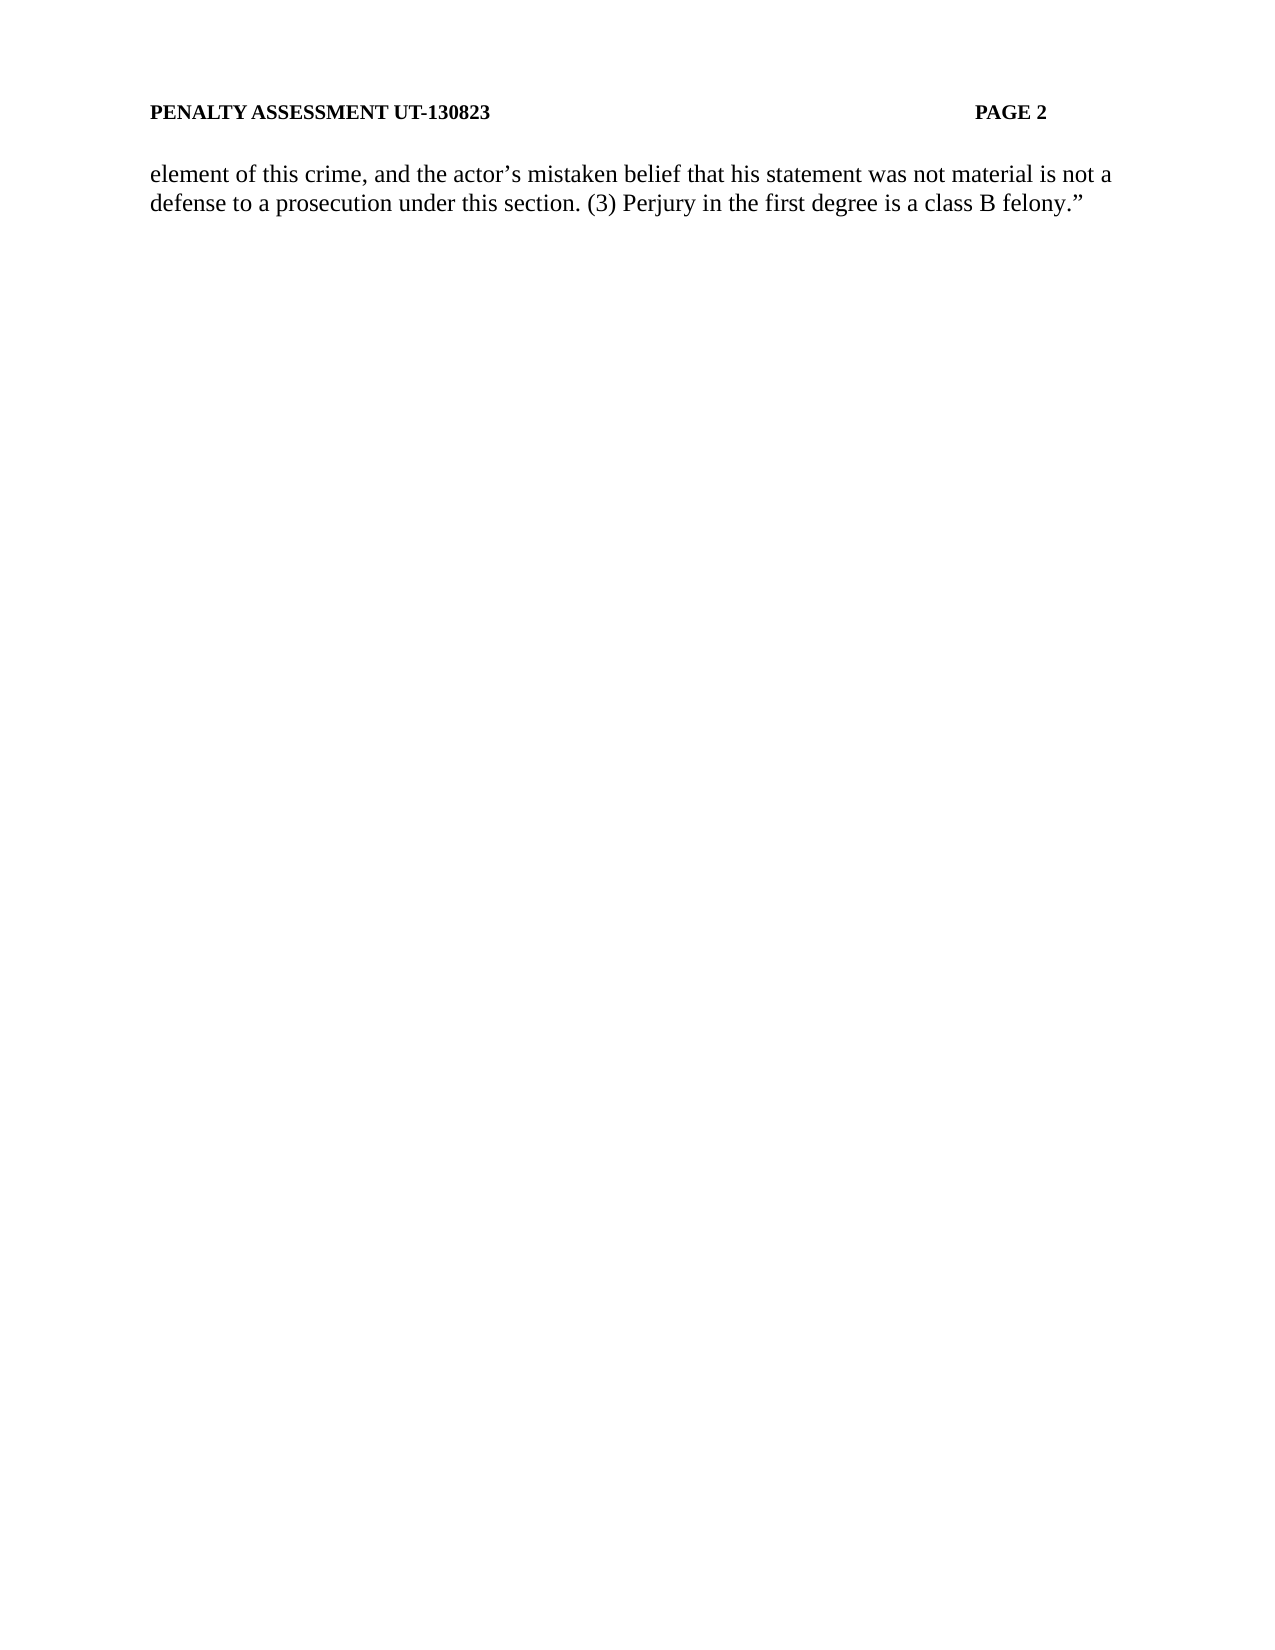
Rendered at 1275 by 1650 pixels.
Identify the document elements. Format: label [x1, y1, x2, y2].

text [150, 159, 1125, 217]
